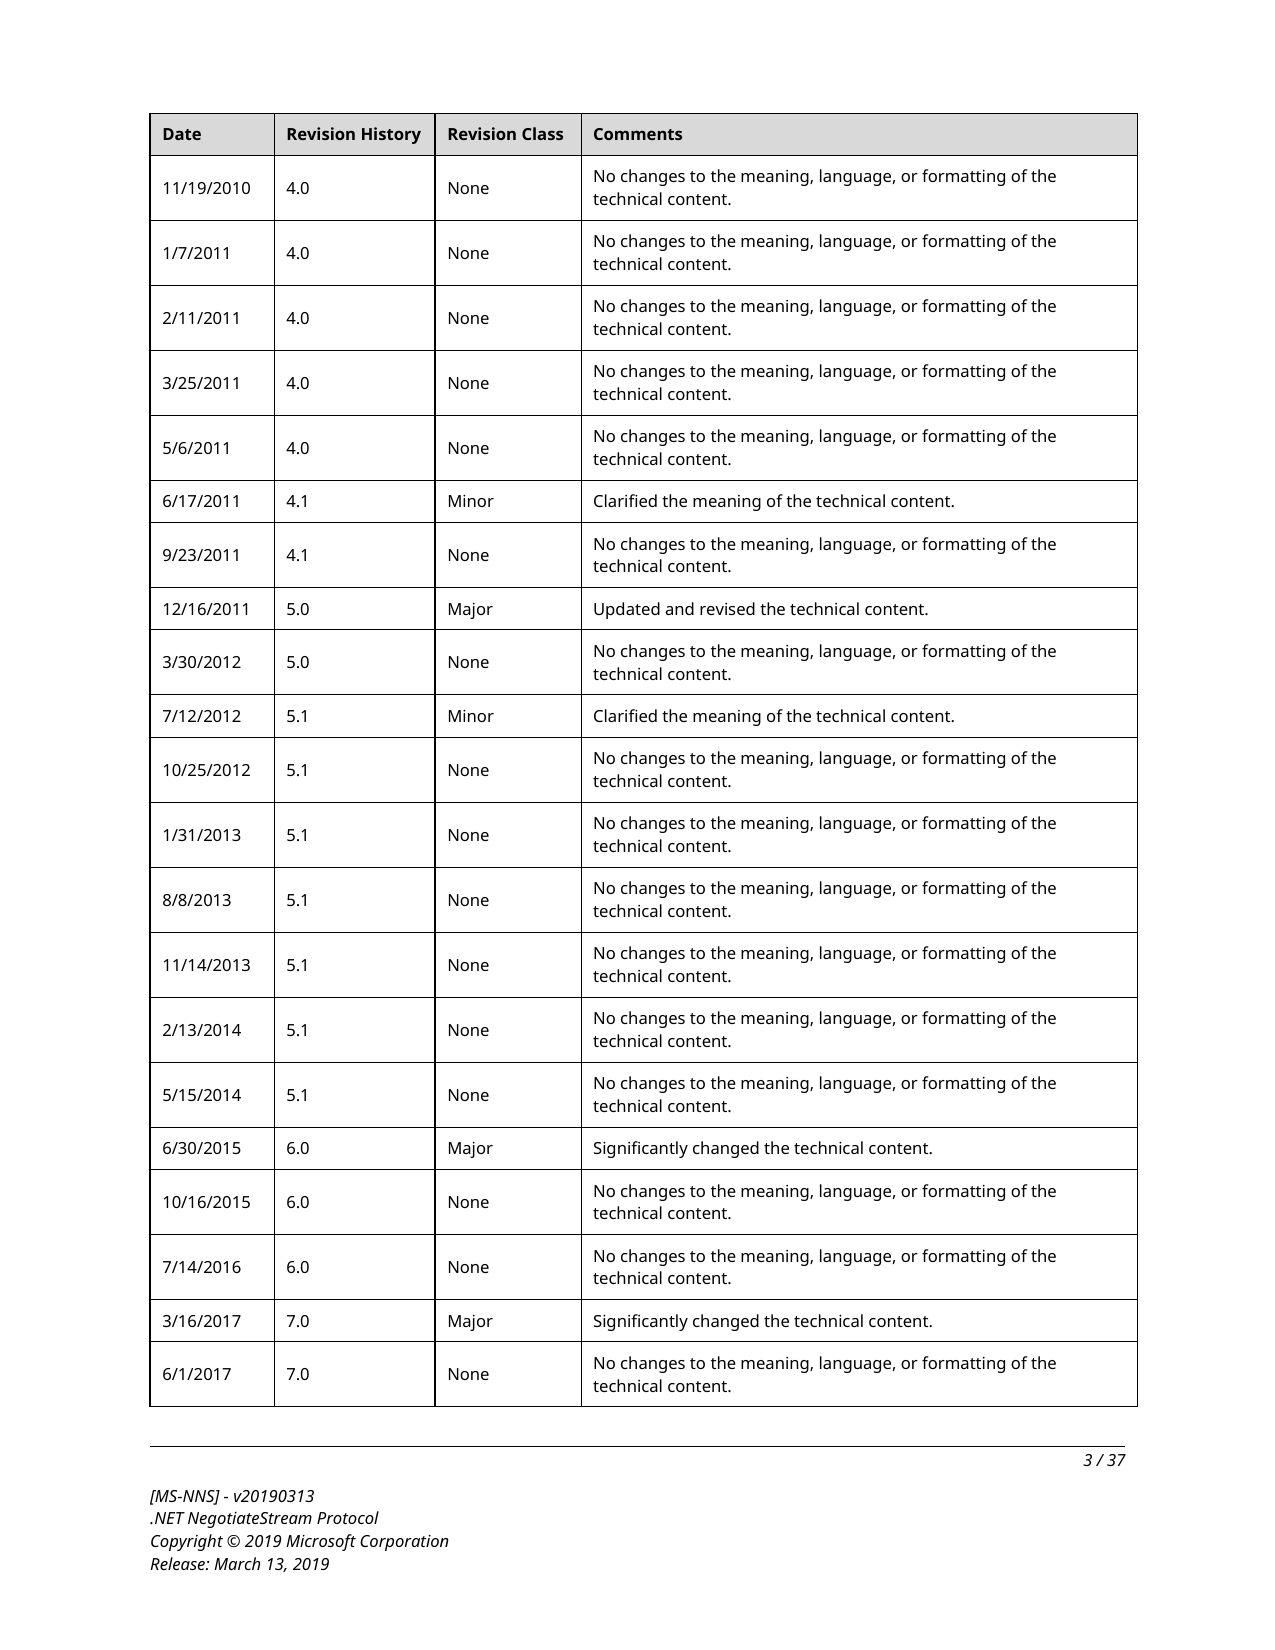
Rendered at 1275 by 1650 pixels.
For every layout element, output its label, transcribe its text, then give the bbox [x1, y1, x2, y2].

table_cell None [436, 998, 581, 1062]
table_cell 5.1 [275, 998, 434, 1062]
table_cell 11/19/2010 [151, 156, 274, 220]
table_cell Minor [436, 695, 581, 737]
table_cell Major [436, 588, 581, 629]
table_cell 4.1 [275, 481, 434, 522]
table_cell 5/6/2011 [151, 416, 274, 480]
table_cell 2/13/2014 [151, 998, 274, 1062]
table_cell 4.0 [275, 351, 434, 415]
table_cell No changes to the meaning, language, or formatting of the technical content. [582, 286, 1137, 350]
table_cell 7/14/2016 [151, 1235, 274, 1299]
table_cell 10/25/2012 [151, 738, 274, 802]
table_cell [582, 221, 1137, 285]
table_cell None [436, 523, 581, 587]
table_cell 5.1 [275, 868, 434, 932]
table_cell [582, 1300, 1137, 1341]
table_cell Clarified the meaning of the technical content. [582, 481, 1137, 522]
table_cell 6/30/2015 [151, 1128, 274, 1169]
table_cell 1/31/2013 [151, 803, 274, 867]
table_cell None [436, 868, 581, 932]
table_cell None [436, 1342, 581, 1406]
table_cell None [436, 1063, 581, 1127]
table_cell None [436, 351, 581, 415]
table_cell Clarified the meaning of the technical content. [582, 695, 1137, 737]
table_cell 7.0 [275, 1342, 434, 1406]
table_cell 5.1 [275, 738, 434, 802]
table_cell No changes to the meaning, language, or formatting of the technical content. [582, 523, 1137, 587]
table_cell 8/8/2013 [151, 868, 274, 932]
table_cell 4.0 [275, 286, 434, 350]
table_cell 3/25/2011 [151, 351, 274, 415]
table_cell None [436, 803, 581, 867]
table_cell 6.0 [275, 1170, 434, 1234]
table_cell Major [436, 1128, 581, 1169]
table_cell 4.0 [275, 156, 434, 220]
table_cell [582, 1342, 1137, 1406]
table_cell 4.0 [275, 416, 434, 480]
table_cell 5/15/2014 [151, 1063, 274, 1127]
table_cell 5.1 [275, 1063, 434, 1127]
table_cell 5.0 [275, 630, 434, 694]
table_cell 6/1/2017 [151, 1342, 274, 1406]
table_cell 6/17/2011 [151, 481, 274, 522]
table_cell None [436, 416, 581, 480]
table_cell None [436, 933, 581, 997]
table_cell None [436, 1170, 581, 1234]
table_cell 3/16/2017 [151, 1300, 274, 1341]
table_cell 6.0 [275, 1128, 434, 1169]
table_cell No changes to the meaning, language, or formatting of the technical content. [582, 416, 1137, 480]
table_cell No changes to the meaning, language, or formatting of the technical content. [582, 803, 1137, 867]
table_cell Minor [436, 481, 581, 522]
table_cell 7/12/2012 [151, 695, 274, 737]
table_cell 6.0 [275, 1235, 434, 1299]
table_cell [582, 156, 1137, 220]
table_cell 10/16/2015 [151, 1170, 274, 1234]
table_cell Major [436, 1300, 581, 1341]
table_cell 4.0 [275, 221, 434, 285]
table_cell None [436, 286, 581, 350]
table_cell No changes to the meaning, language, or formatting of the technical content. [582, 630, 1137, 694]
table_cell No changes to the meaning, language, or formatting of the technical content. [582, 1170, 1137, 1234]
table_cell No changes to the meaning, language, or formatting of the technical content. [582, 868, 1137, 932]
table_cell None [436, 738, 581, 802]
table_header Revision History [275, 114, 434, 155]
table_cell None [436, 221, 581, 285]
table_header Comments [582, 114, 1137, 155]
table_cell 9/23/2011 [151, 523, 274, 587]
table_cell 11/14/2013 [151, 933, 274, 997]
table_cell 7.0 [275, 1300, 434, 1341]
table_cell None [436, 630, 581, 694]
table_cell 5.1 [275, 803, 434, 867]
table_cell No changes to the meaning, language, or formatting of the technical content. [582, 351, 1137, 415]
table_cell 2/11/2011 [151, 286, 274, 350]
table_header Date [151, 114, 274, 155]
table_cell 5.1 [275, 933, 434, 997]
table_cell 1/7/2011 [151, 221, 274, 285]
table_cell 3/30/2012 [151, 630, 274, 694]
table_cell No changes to the meaning, language, or formatting of the technical content. [582, 1235, 1137, 1299]
table_cell None [436, 156, 581, 220]
table_cell Updated and revised the technical content. [582, 588, 1137, 629]
table_cell No changes to the meaning, language, or formatting of the technical content. [582, 933, 1137, 997]
table_cell 4.1 [275, 523, 434, 587]
table_header Revision Class [436, 114, 581, 155]
table_cell No changes to the meaning, language, or formatting of the technical content. [582, 998, 1137, 1062]
table_cell 5.1 [275, 695, 434, 737]
table_cell No changes to the meaning, language, or formatting of the technical content. [582, 738, 1137, 802]
table_cell Significantly changed the technical content. [582, 1128, 1137, 1169]
table_cell No changes to the meaning, language, or formatting of the technical content. [582, 1063, 1137, 1127]
table_cell 5.0 [275, 588, 434, 629]
table_cell 12/16/2011 [151, 588, 274, 629]
table_cell None [436, 1235, 581, 1299]
